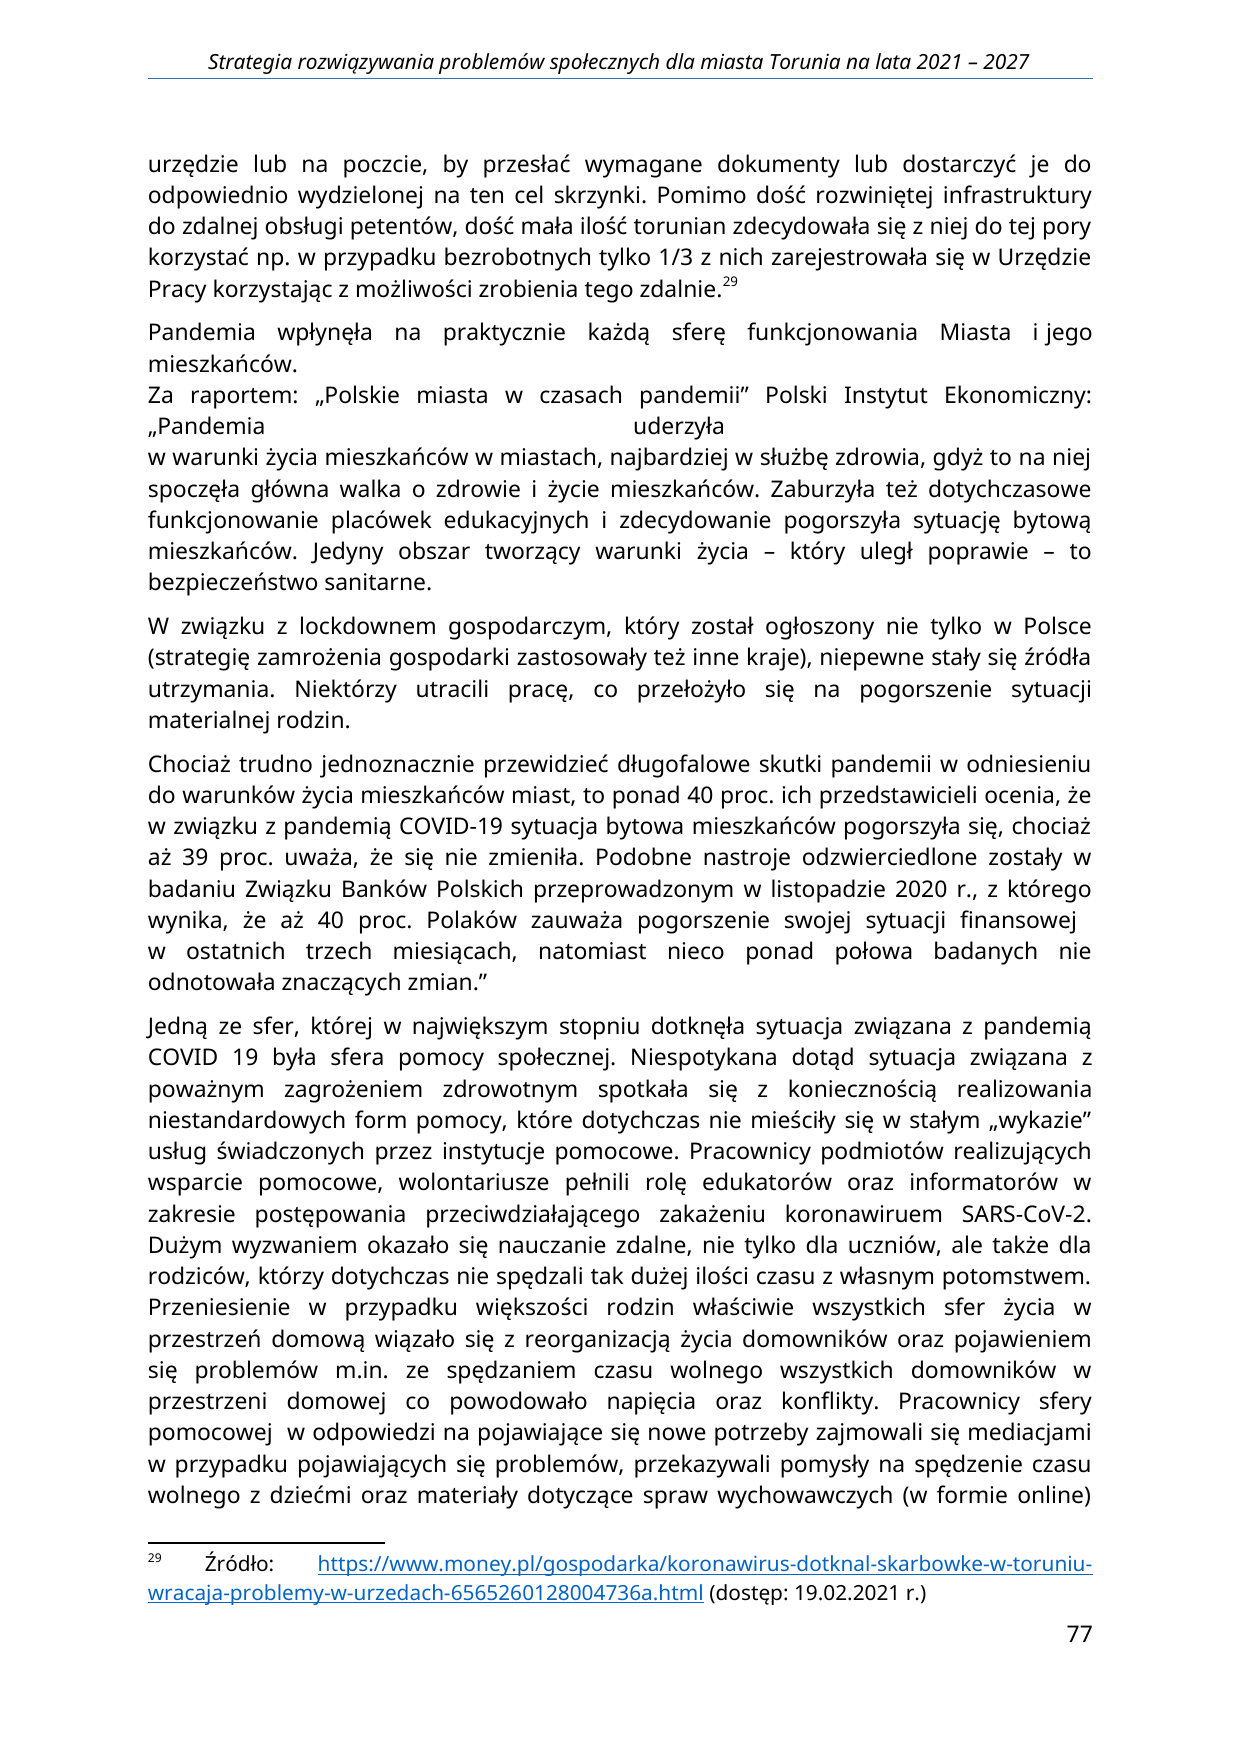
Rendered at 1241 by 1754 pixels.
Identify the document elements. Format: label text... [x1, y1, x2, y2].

text Pandemia wpłynęła na praktycznie każdą sferę funkcjonowania Miasta i jego mieszkańców. Za raportem: „Polskie miasta w czasach pandemii” Polski Instytut Ekonomiczny: „Pandemia uderzyła w warunki życia mieszkańców w miastach, najbardziej w służbę zdrowia, gdyż to na niej spoczęła główna walka o zdrowie i życie mieszkańców. Zaburzyła też dotychczasowe funkcjonowanie placówek edukacyjnych i zdecydowanie pogorszyła sytuację bytową mieszkańców. Jedyny obszar tworzący warunki życia – który uległ poprawie – to bezpieczeństwo sanitarne. [148, 316, 1093, 598]
text W związku z lockdownem gospodarczym, który został ogłoszony nie tylko w Polsce (strategię zamrożenia gospodarki zastosowały też inne kraje), niepewne stały się źródła utrzymania. Niektórzy utracili pracę, co przełożyło się na pogorszenie sytuacji materialnej rodzin. [148, 610, 1093, 735]
text Chociaż trudno jednoznacznie przewidzieć długofalowe skutki pandemii w odniesieniu do warunków życia mieszkańców miast, to ponad 40 proc. ich przedstawicieli ocenia, że w związku z pandemią COVID-19 sytuacja bytowa mieszkańców pogorszyła się, chociaż aż 39 proc. uważa, że się nie zmieniła. Podobne nastroje odzwierciedlone zostały w badaniu Związku Banków Polskich przeprowadzonym w listopadzie 2020 r., z którego wynika, że aż 40 proc. Polaków zauważa pogorszenie swojej sytuacji finansowej w ostatnich trzech miesiącach, natomiast nieco ponad połowa badanych nie odnotowała znaczących zmian.” [148, 748, 1093, 998]
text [148, 148, 1093, 304]
